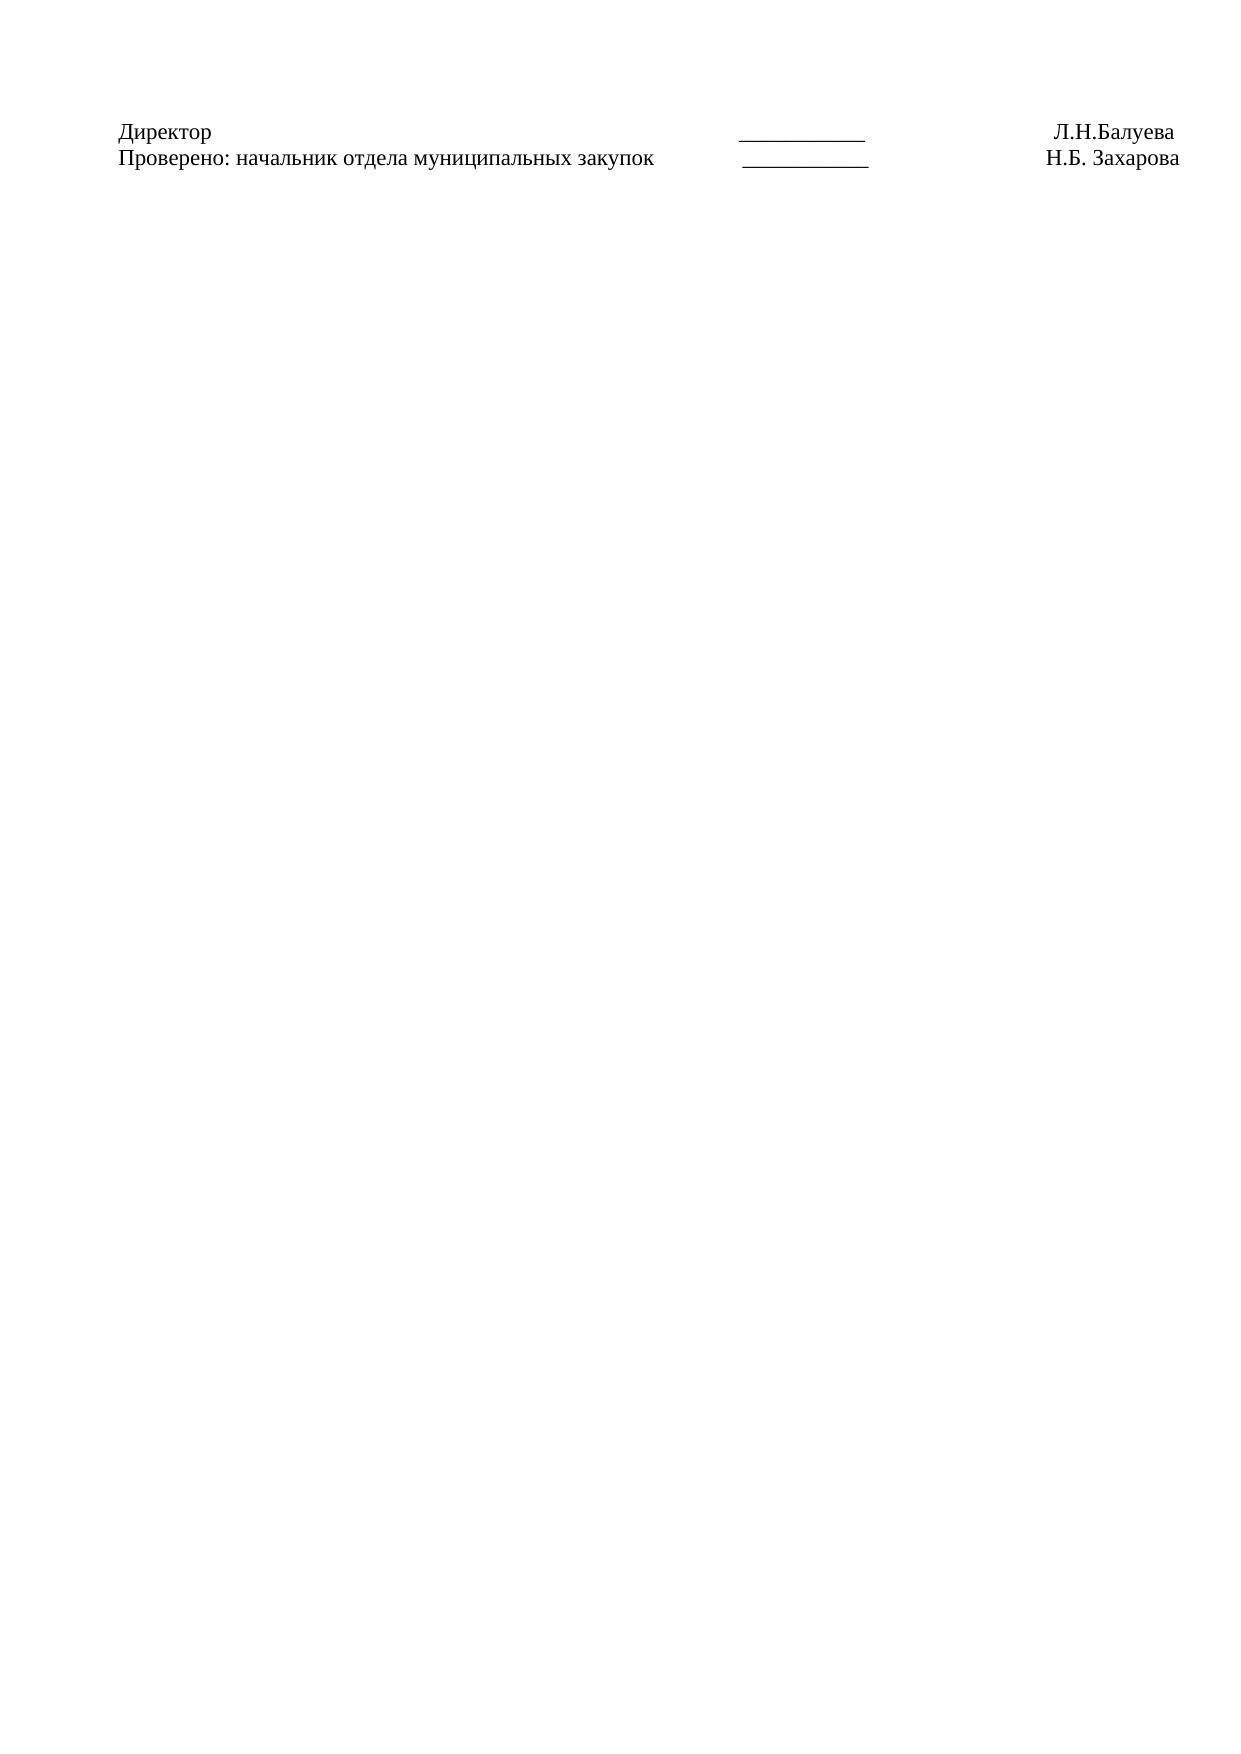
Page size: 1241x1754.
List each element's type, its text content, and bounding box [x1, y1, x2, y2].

text Директор ___________ Л.Н.Балуева [118, 118, 1181, 144]
text Проверено: начальник отдела муниципальных закупок ___________ Н.Б. Захарова [118, 144, 1181, 171]
